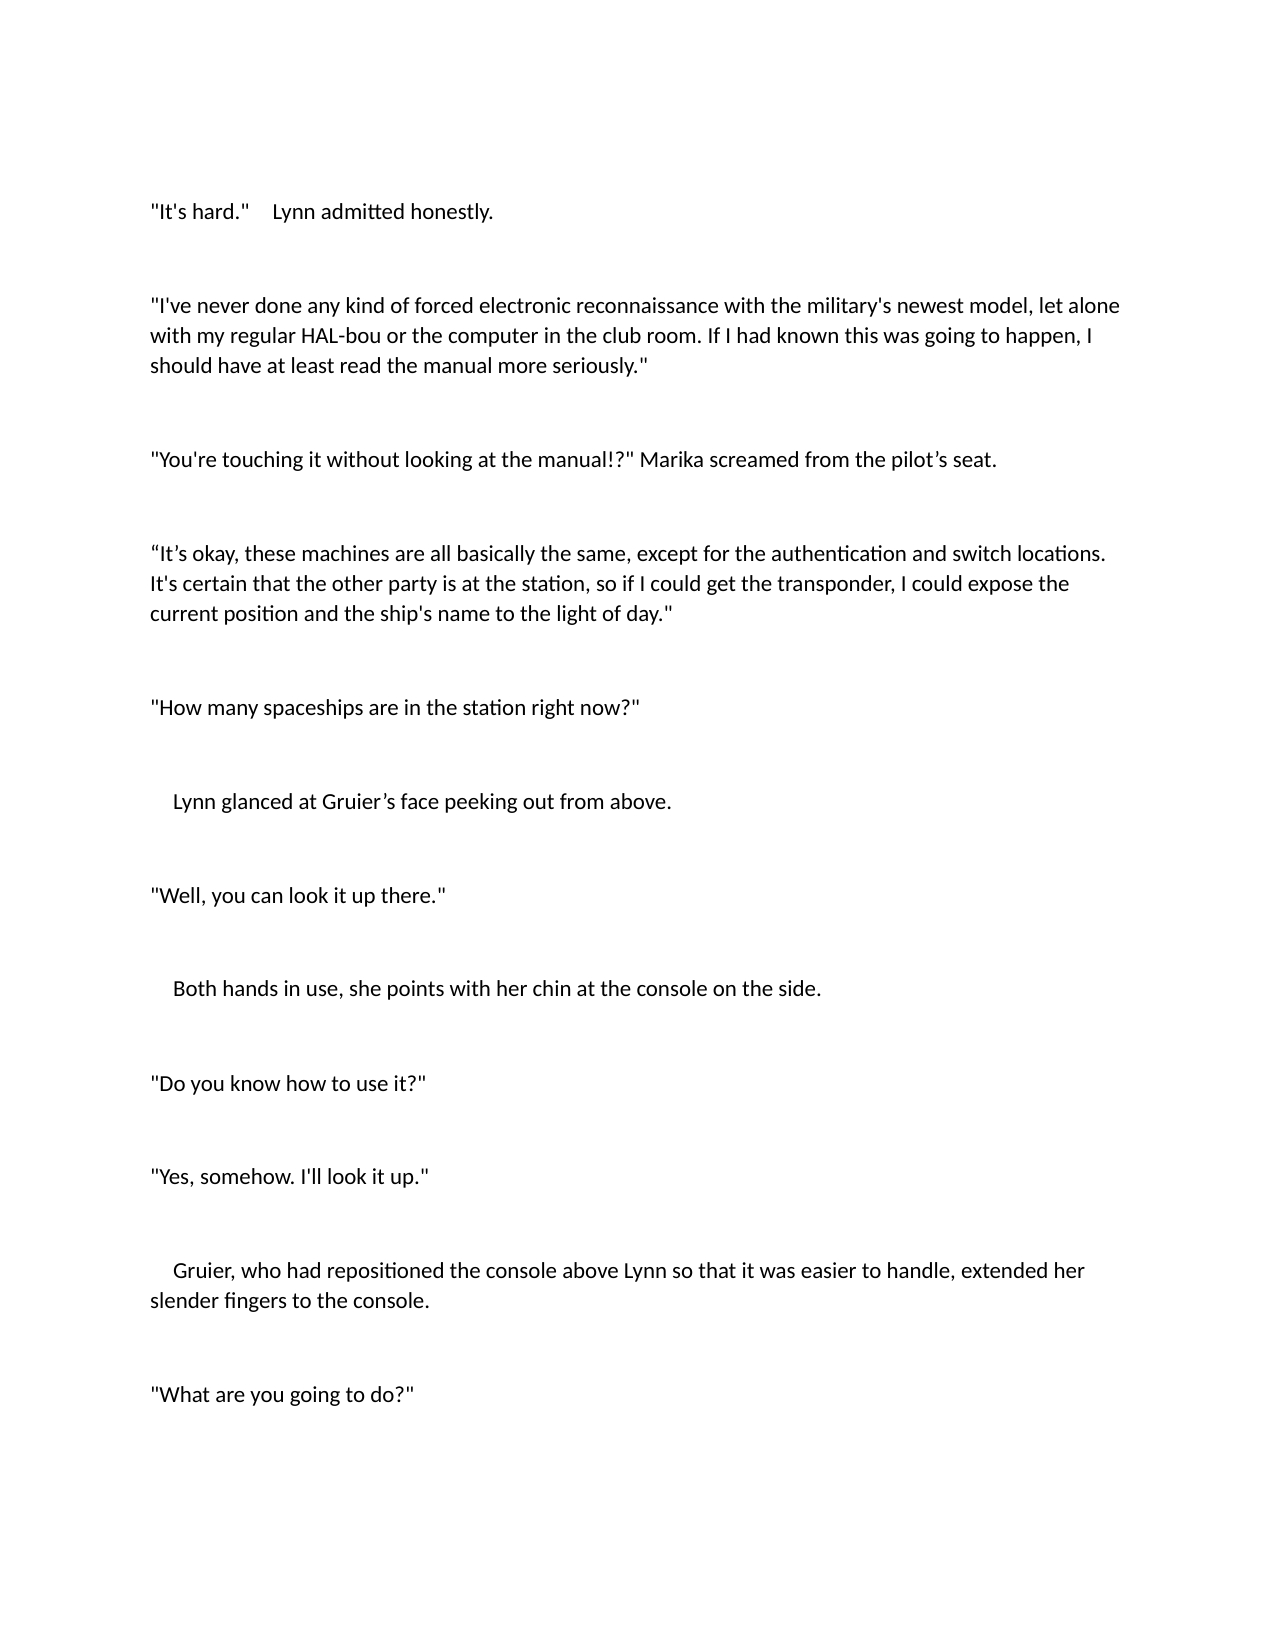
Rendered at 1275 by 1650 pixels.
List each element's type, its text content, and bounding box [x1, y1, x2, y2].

text "It's hard." Lynn admitted honestly. [150, 197, 1125, 225]
text "Well, you can look it up there." [150, 881, 1125, 909]
text "What are you going to do?" [150, 1380, 1125, 1408]
text Both hands in use, she points with her chin at the console on the side. [150, 974, 1125, 1003]
text "Yes, somehow. I'll look it up." [150, 1162, 1125, 1190]
text “It’s okay, these machines are all basically the same, except for the authentication and switch locations. It's certain that the other party is at the station, so if I could get the transponder, I could expose the current position and the ship's name to the light of day." [150, 539, 1125, 627]
text Gruier, who had repositioned the console above Lynn so that it was easier to handle, extended her slender fingers to the console. [150, 1256, 1125, 1314]
text "I've never done any kind of forced electronic reconnaissance with the military's newest model, let alone with my regular HAL-bou or the computer in the club room. If I had known this was going to happen, I should have at least read the manual more seriously." [150, 291, 1125, 379]
text "You're touching it without looking at the manual!?" Marika screamed from the pilot’s seat. [150, 445, 1125, 473]
text "How many spaceships are in the station right now?" [150, 693, 1125, 721]
text Lynn glanced at Gruier’s face peeking out from above. [150, 787, 1125, 815]
text "Do you know how to use it?" [150, 1069, 1125, 1097]
